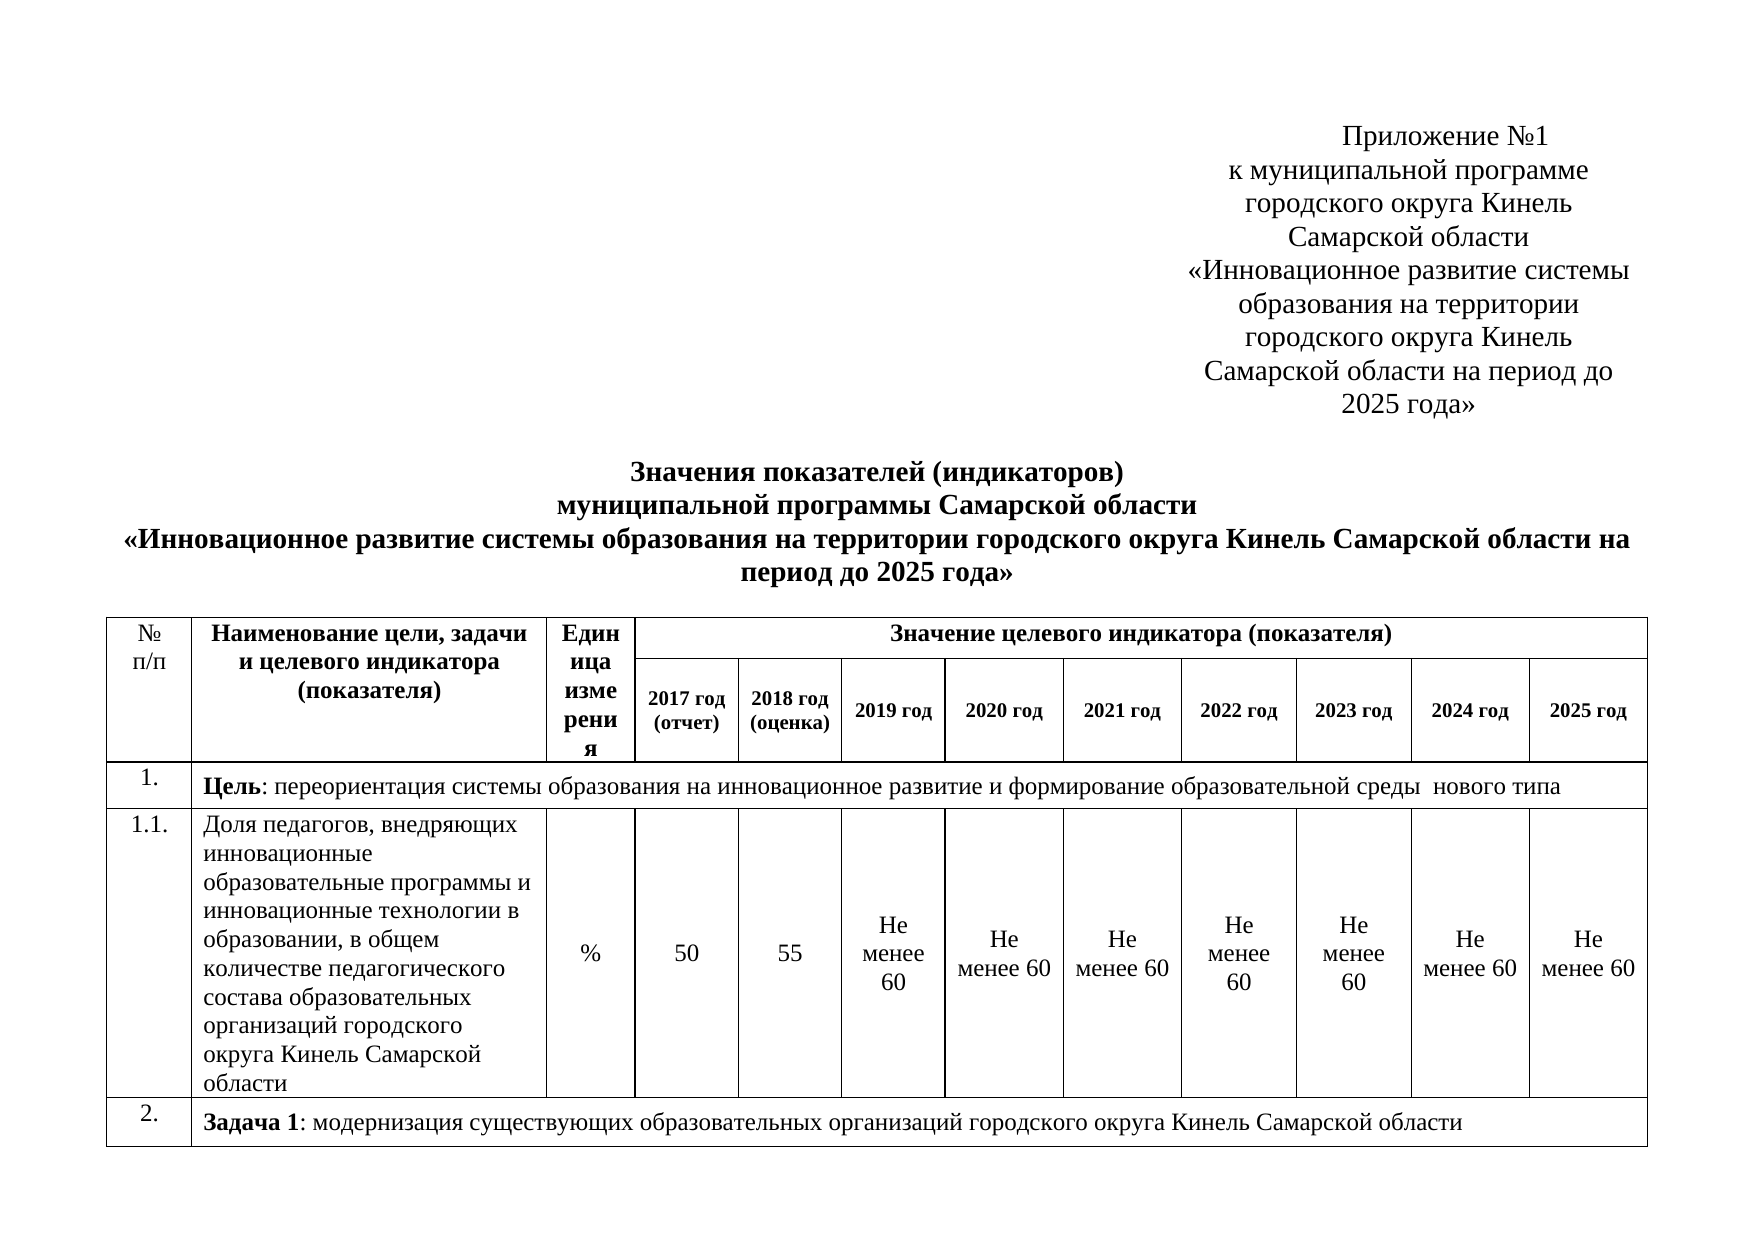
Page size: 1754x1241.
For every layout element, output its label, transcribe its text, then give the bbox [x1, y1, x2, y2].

text Приложение №1 [1181, 118, 1636, 152]
table_cell 1.1. [107, 809, 191, 1097]
table_cell 2017 год (отчет) [636, 659, 738, 761]
text муниципальной программы Самарской области [118, 487, 1636, 521]
table_cell 2024 год [1412, 659, 1529, 761]
table_cell Цель: переориентация системы образования на инновационное развитие и формирование образовательной среды нового типа [192, 763, 1647, 808]
table_cell 50 [636, 809, 738, 1097]
table_cell Задача 1: модернизация существующих образовательных организаций городского округа Кинель Самарской области [192, 1098, 1647, 1146]
table_cell 2023 год [1297, 659, 1411, 761]
table_header Значение целевого индикатора (показателя) [636, 618, 1647, 658]
table_cell 2020 год [946, 659, 1063, 761]
table_cell Не менее 60 [842, 809, 944, 1097]
table_cell 2019 год [842, 659, 944, 761]
table_cell 2025 год [1530, 659, 1647, 761]
table_cell 55 [739, 809, 841, 1097]
table_cell 1. [107, 763, 191, 808]
table_cell 2021 год [1064, 659, 1181, 761]
text «Инновационное развитие системы образования на территории городского округа Кинель Самарской области на период до 2025 года» [118, 521, 1636, 588]
table_cell % [547, 809, 634, 1097]
text Значения показателей (индикаторов) [118, 454, 1636, 487]
table_cell Не менее 60 [1182, 809, 1296, 1097]
table_cell Не менее 60 [1064, 809, 1181, 1097]
table_cell Не менее 60 [1530, 809, 1647, 1097]
table_cell 2018 год (оценка) [739, 659, 841, 761]
table_header № п/п [107, 618, 191, 761]
table_cell 2. [107, 1098, 191, 1146]
table_cell Доля педагогов, внедряющих инновационные образовательные программы и инновационные технологии в образовании, в общем количестве педагогического состава образовательных организаций городского округа Кинель Самарской области [192, 809, 546, 1097]
table_cell Не менее 60 [1297, 809, 1411, 1097]
table_header Наименование цели, задачи и целевого индикатора (показателя) [192, 618, 546, 761]
text к муниципальной программе городского округа Кинель Самарской области «Инновационное развитие системы образования на территории городского округа Кинель Самарской области на период до 2025 года» [1181, 152, 1636, 420]
table_cell 2022 год [1182, 659, 1296, 761]
table_cell Не менее 60 [1412, 809, 1529, 1097]
table_cell Не менее 60 [946, 809, 1063, 1097]
table_header Единица измерения [547, 618, 634, 761]
